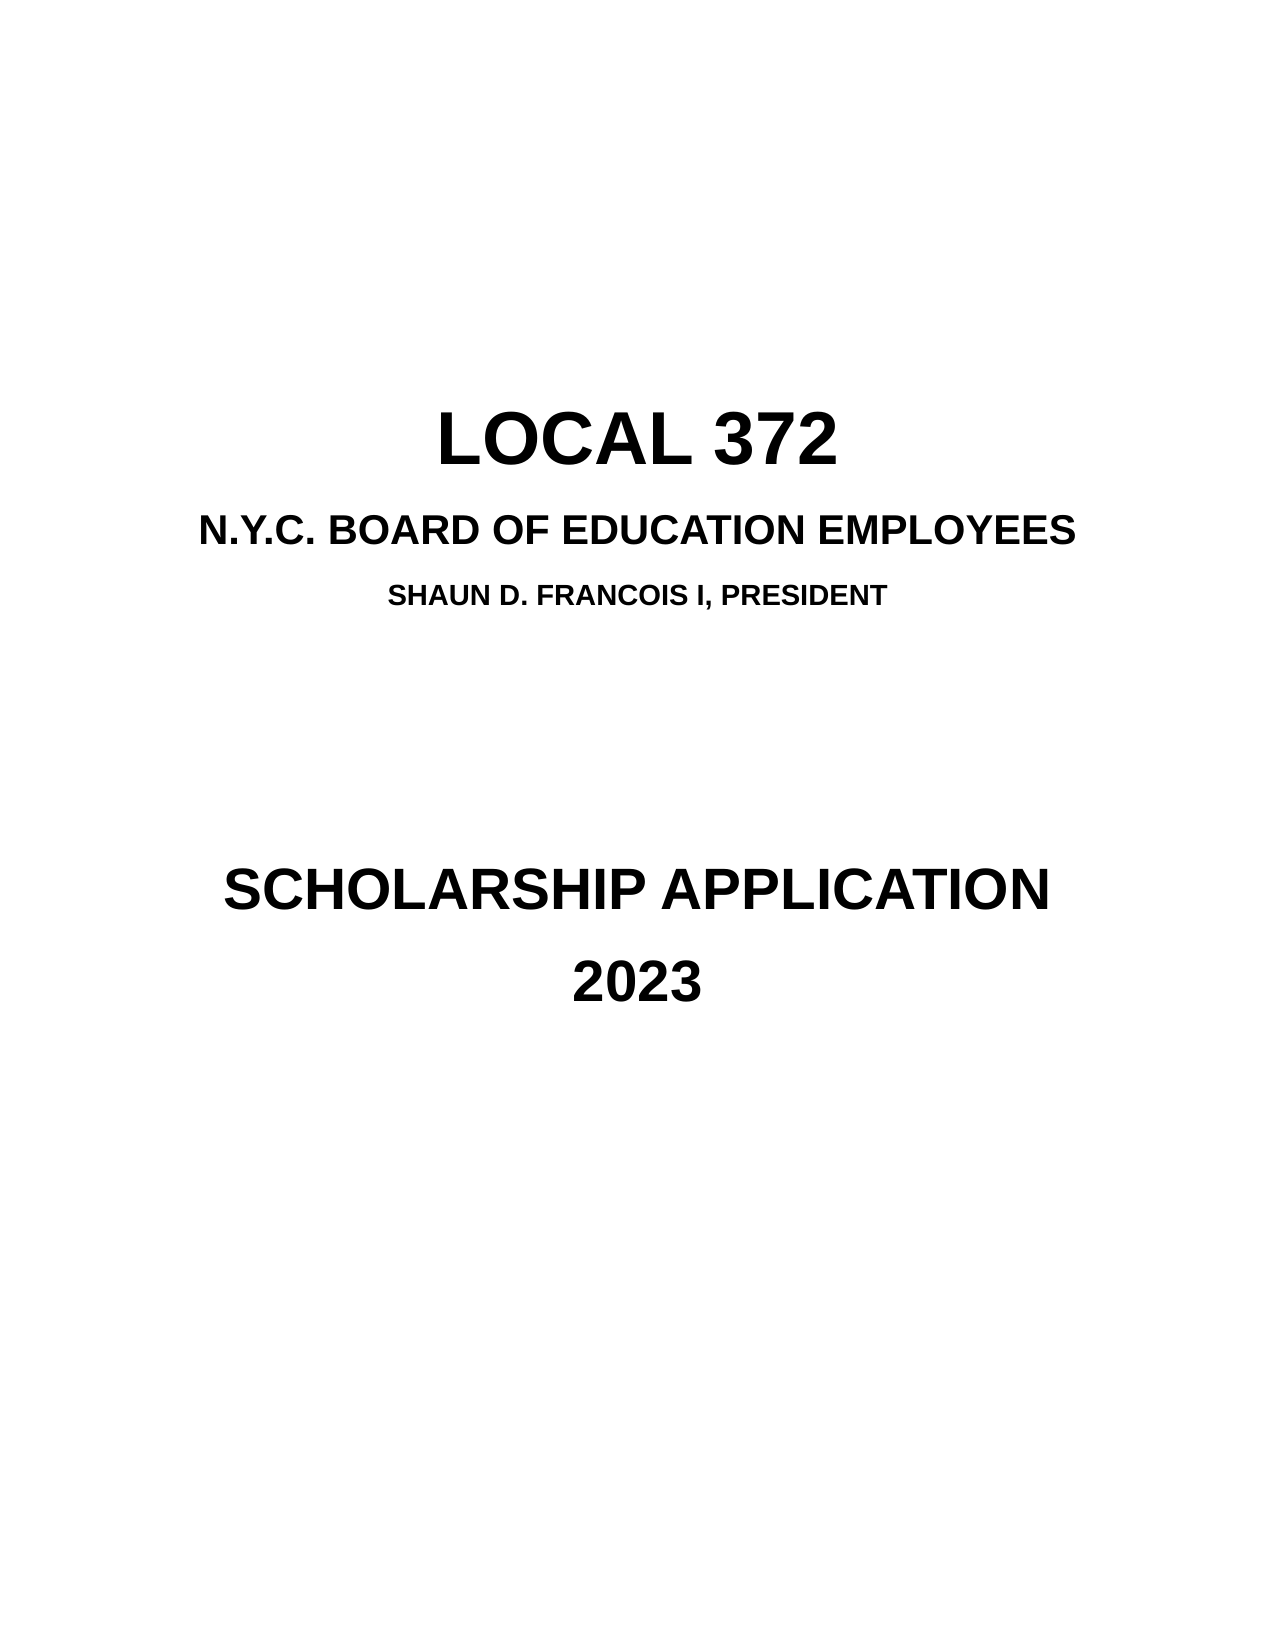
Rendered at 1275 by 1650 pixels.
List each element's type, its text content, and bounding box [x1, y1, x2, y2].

title SHAUN D. FRANCOIS I, PRESIDENT [150, 578, 1125, 679]
title SCHOLARSHIP APPLICATION [150, 854, 1125, 922]
title LOCAL 372 [150, 394, 1125, 480]
title N.Y.C. BOARD OF EDUCATION EMPLOYEES [150, 505, 1125, 553]
title 2023 [150, 947, 1125, 1014]
